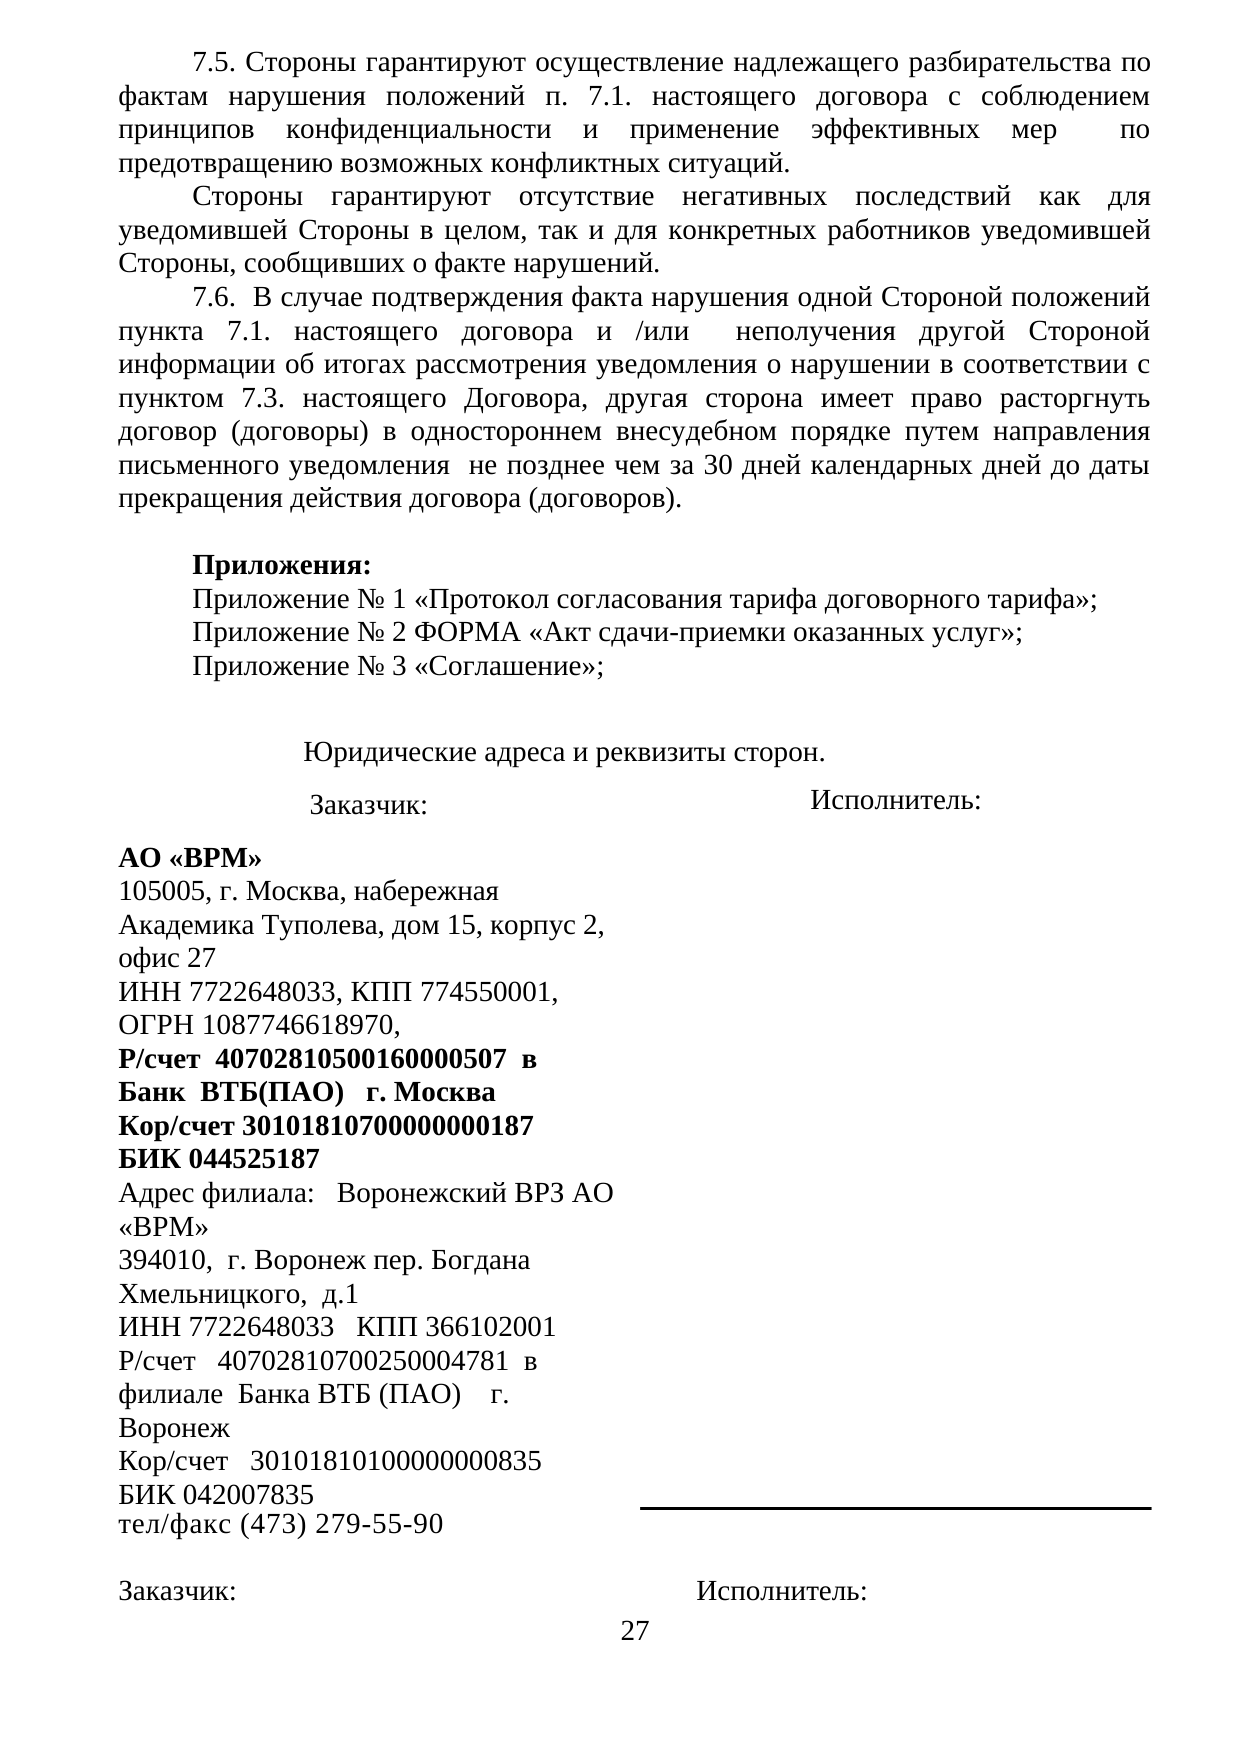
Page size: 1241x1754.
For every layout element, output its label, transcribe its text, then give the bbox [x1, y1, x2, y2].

list 7.5. Стороны гарантируют осуществление надлежащего разбирательства по фактам нарушения положений п. 7.1. настоящего договора с соблюдением принципов конфиденциальности и применение эффективных мер по предотвращению возможных конфликтных ситуаций. [118, 44, 1152, 178]
list Стороны гарантируют отсутствие негативных последствий как для уведомившей Стороны в целом, так и для конкретных работников уведомившей Стороны, сообщивших о факте нарушений. [118, 178, 1152, 279]
list 7.6. В случае подтверждения факта нарушения одной Стороной положений пункта 7.1. настоящего договора и /или неполучения другой Стороной информации об итогах рассмотрения уведомления о нарушении в соответствии с пунктом 7.3. настоящего Договора, другая сторона имеет право расторгнуть договор (договоры) в одностороннем внесудебном порядке путем направления письменного уведомления не позднее чем за 30 дней календарных дней до даты прекращения действия договора (договоров). [118, 279, 1152, 514]
list Юридические адреса и реквизиты сторон. [303, 734, 1152, 768]
list Приложение № 3 «Соглашение»; [118, 648, 1152, 682]
text Заказчик: Исполнитель: [118, 1573, 1152, 1606]
list Приложение № 2 ФОРМА «Акт сдачи-приемки оказанных услуг»; [118, 614, 1152, 648]
list Приложения: [118, 547, 1152, 581]
table_header Исполнитель: [629, 787, 1163, 1539]
table_header Заказчик: АО «ВРМ» 105005, г. Москва, набережная Академика Туполева, дом 15, корпус 2, офис 27 ИНН 7722648033, КПП 774550001, ОГРН 1087746618970, Р/счет 40702810500160000507 в Банк ВТБ(ПАО) г. Москва Кор/счет 30101810700000000187 БИК 044525187 Адрес филиала: Воронежский ВРЗ АО «ВРМ» 394010, г. Воронеж пер. Богдана Хмельницкого, д.1 ИНН 7722648033 КПП 366102001 Р/счет 40702810700250004781 в филиале Банка ВТБ (ПАО) г. Воронеж Кор/счет 30101810100000000835 БИК 042007835 тел/факс (473) 279-55-90 [107, 787, 629, 1539]
list Приложение № 1 «Протокол согласования тарифа договорного тарифа»; [118, 581, 1152, 614]
